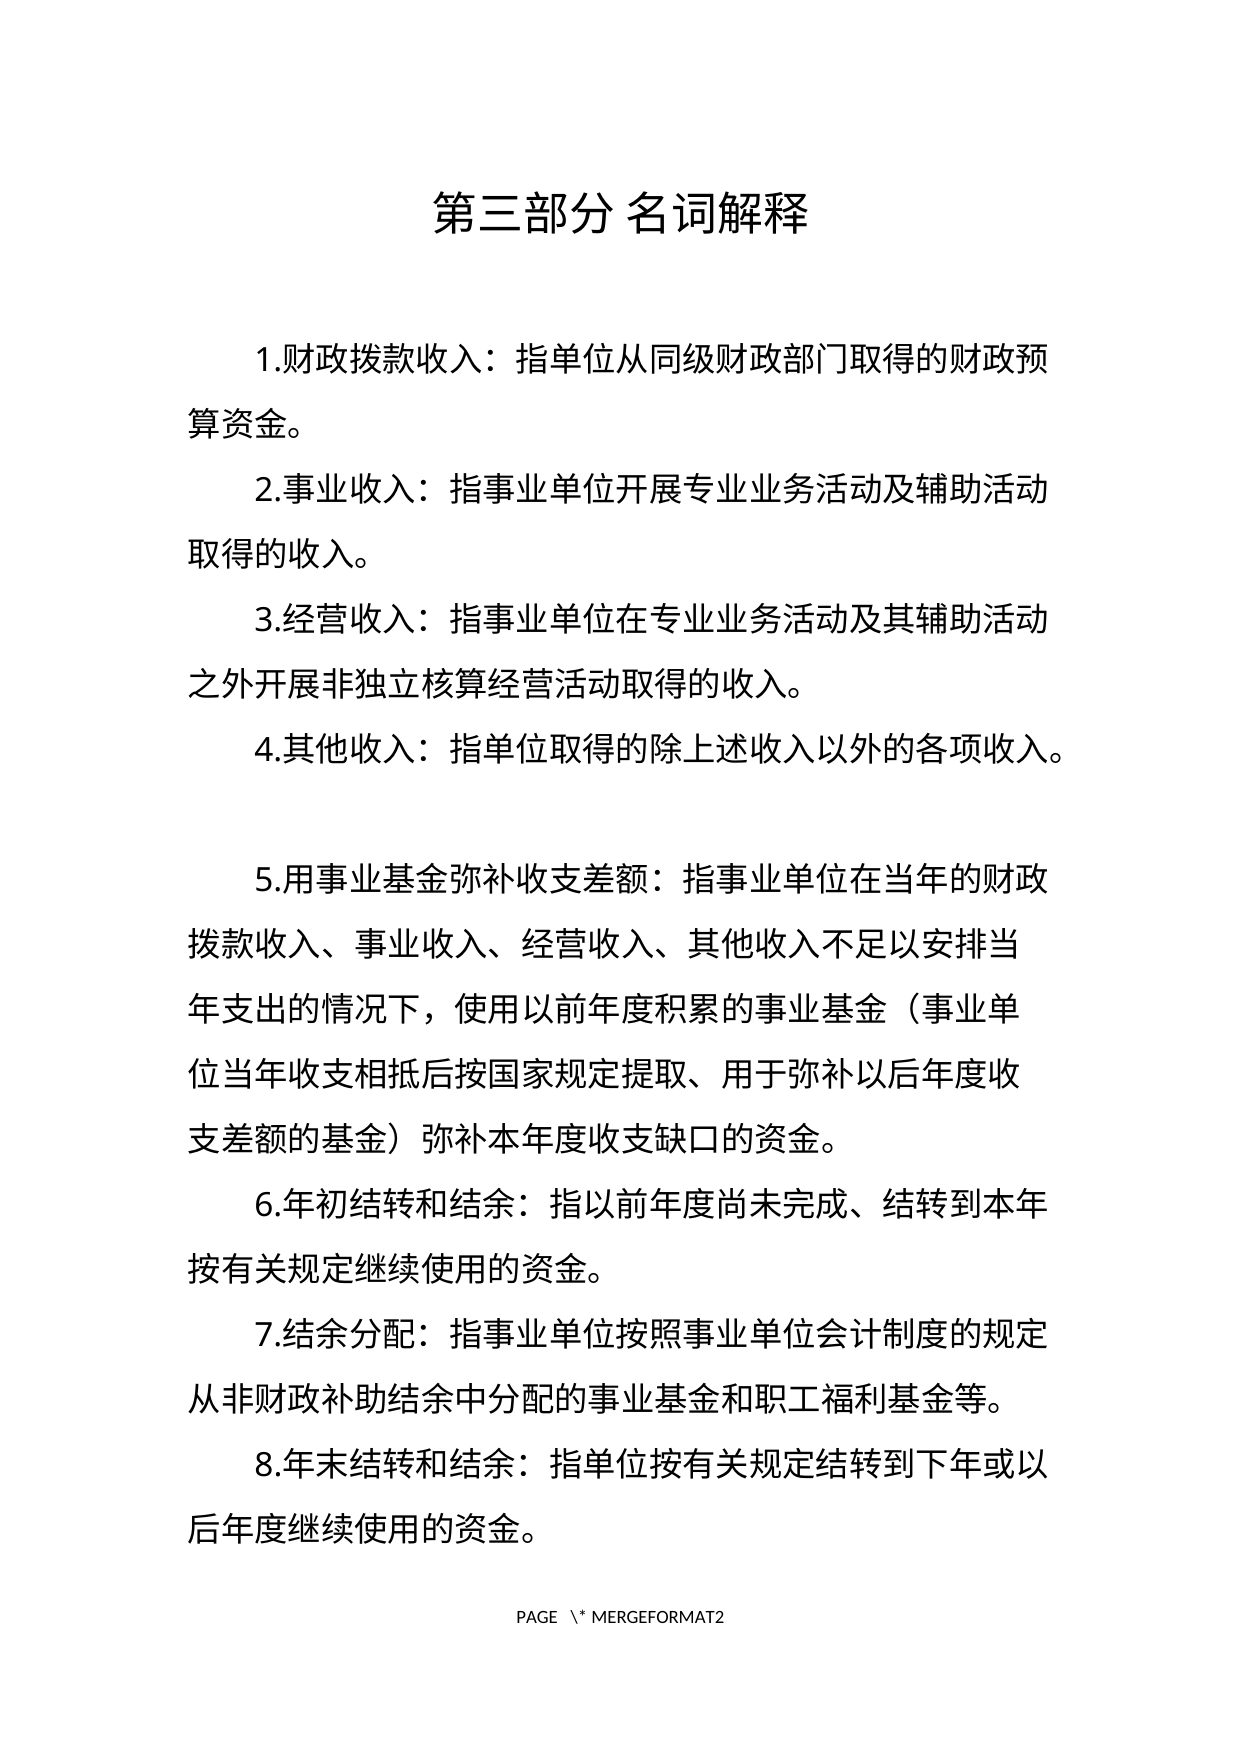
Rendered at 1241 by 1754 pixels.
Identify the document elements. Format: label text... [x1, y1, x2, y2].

text 3.经营收入：指事业单位在专业业务活动及其辅助活动之外开展非独立核算经营活动取得的收入。 [187, 584, 1053, 714]
text 6.年初结转和结余：指以前年度尚未完成、结转到本年按有关规定继续使用的资金。 [187, 1169, 1053, 1299]
text 7.结余分配：指事业单位按照事业单位会计制度的规定从非财政补助结余中分配的事业基金和职工福利基金等。 [187, 1299, 1053, 1429]
text 1.财政拨款收入：指单位从同级财政部门取得的财政预算资金。 [187, 324, 1053, 454]
text 4.其他收入：指单位取得的除上述收入以外的各项收入。 [187, 714, 1053, 844]
text 2.事业收入：指事业单位开展专业业务活动及辅助活动取得的收入。 [187, 454, 1053, 584]
text 8.年末结转和结余：指单位按有关规定结转到下年或以后年度继续使用的资金。 [187, 1429, 1053, 1559]
text 5.用事业基金弥补收支差额：指事业单位在当年的财政拨款收入、事业收入、经营收入、其他收入不足以安排当年支出的情况下，使用以前年度积累的事业基金（事业单位当年收支相抵后按国家规定提取、用于弥补以后年度收支差额的基金）弥补本年度收支缺口的资金。 [187, 844, 1053, 1169]
text 第三部分 名词解释 [187, 162, 1053, 259]
